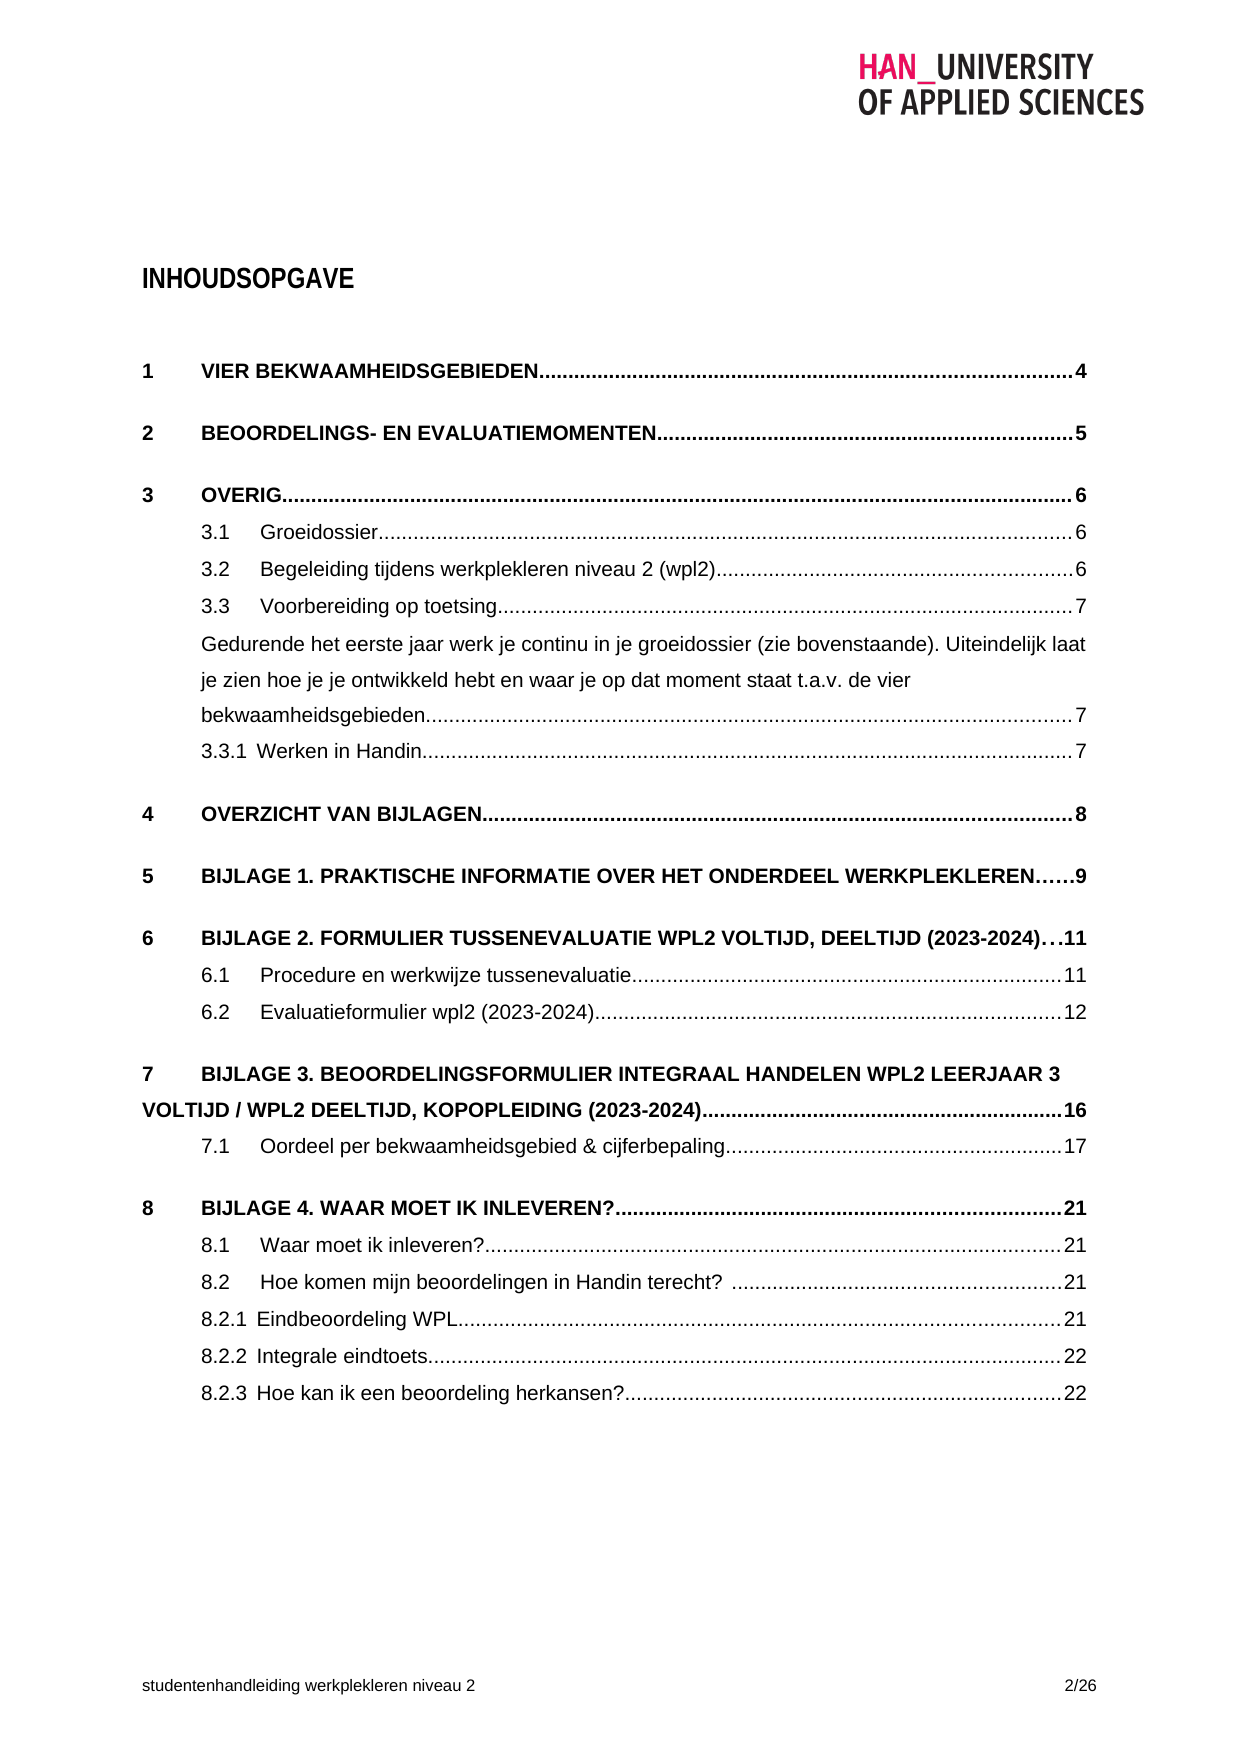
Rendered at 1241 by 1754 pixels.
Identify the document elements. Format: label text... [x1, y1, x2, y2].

picture [805, 0, 1198, 169]
subtitle INHOUDSOPGAVE [142, 261, 1098, 295]
